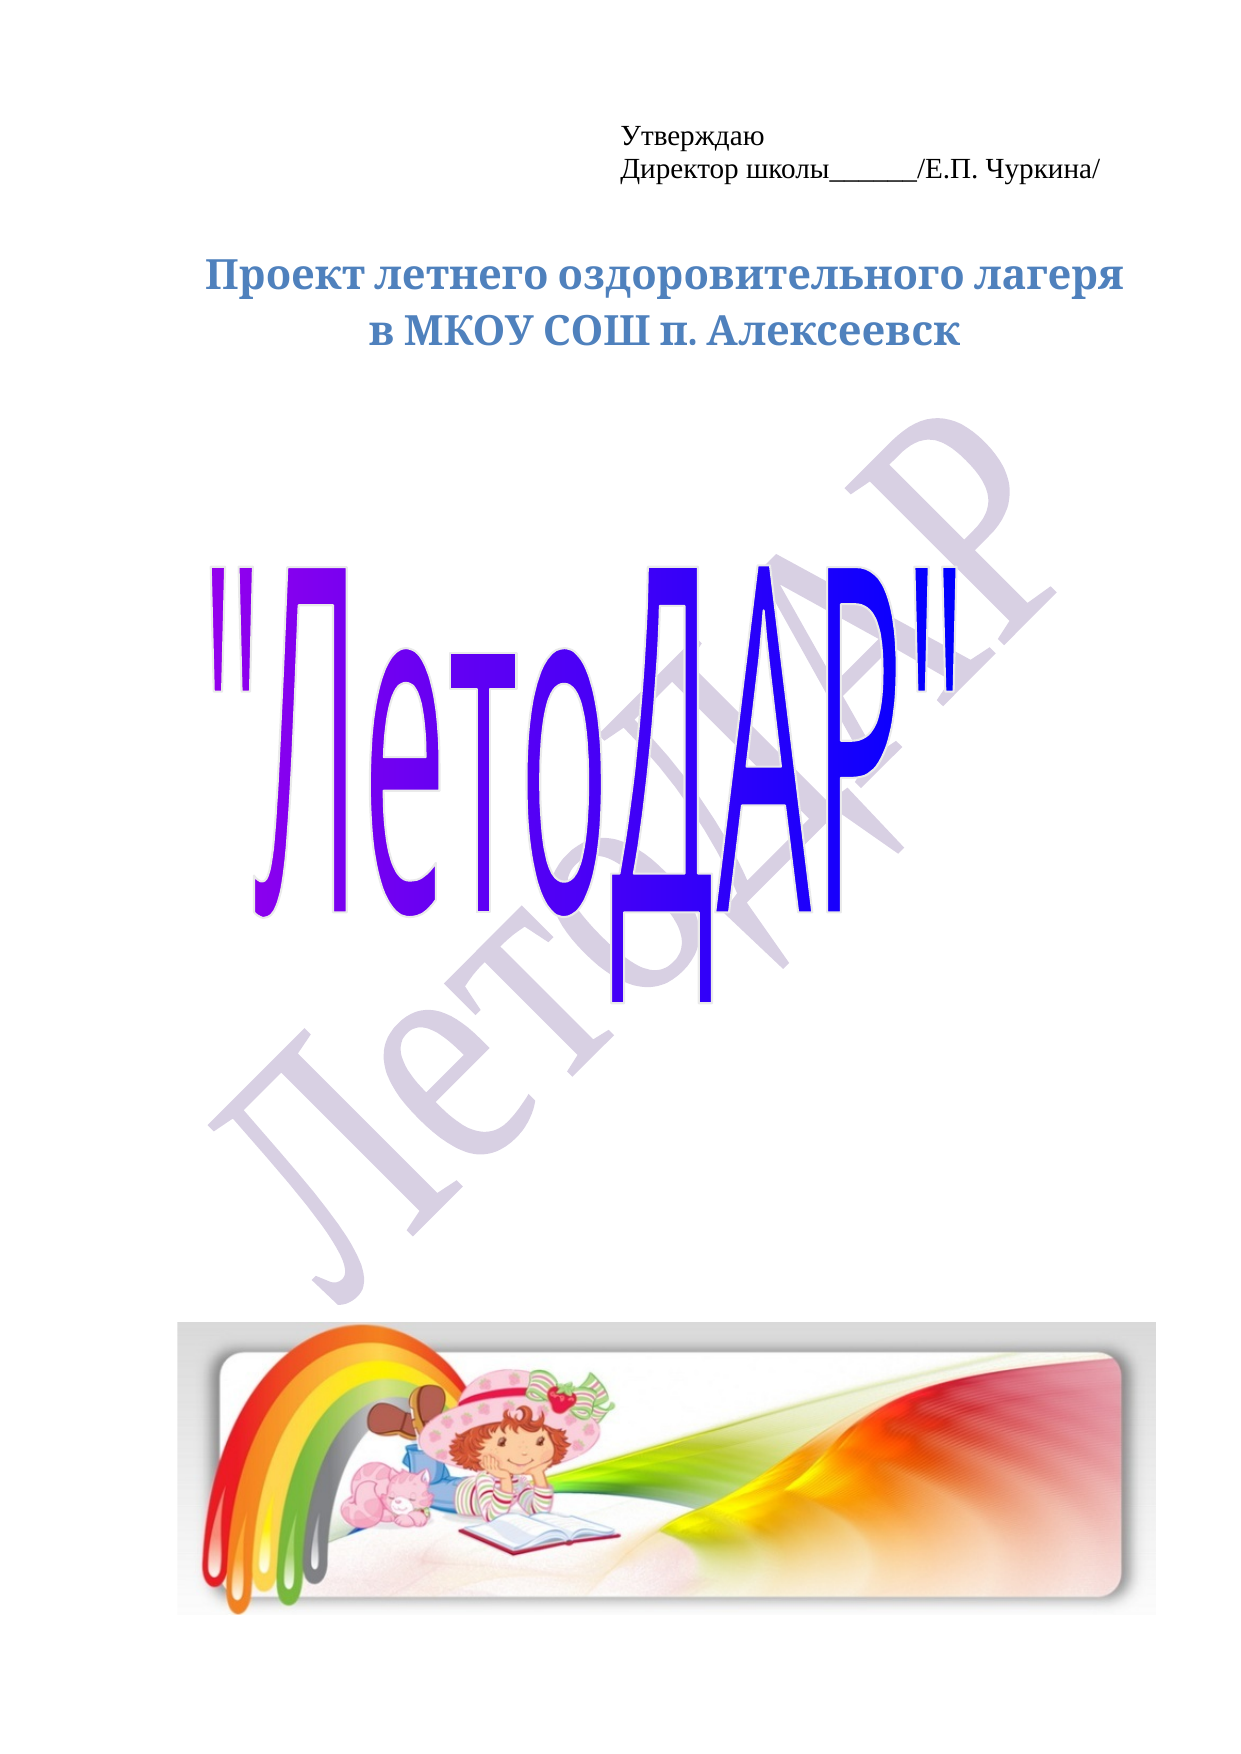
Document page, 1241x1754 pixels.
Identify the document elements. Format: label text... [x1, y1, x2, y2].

text Утверждаю [620, 118, 1152, 152]
subtitle в МКОУ СОШ п. Алексеевск [177, 307, 1152, 355]
text Директор школы______/Е.П. Чуркина/ [620, 152, 1152, 185]
subtitle Проект летнего оздоровительного лагеря [177, 252, 1152, 300]
picture [177, 1322, 1156, 1615]
